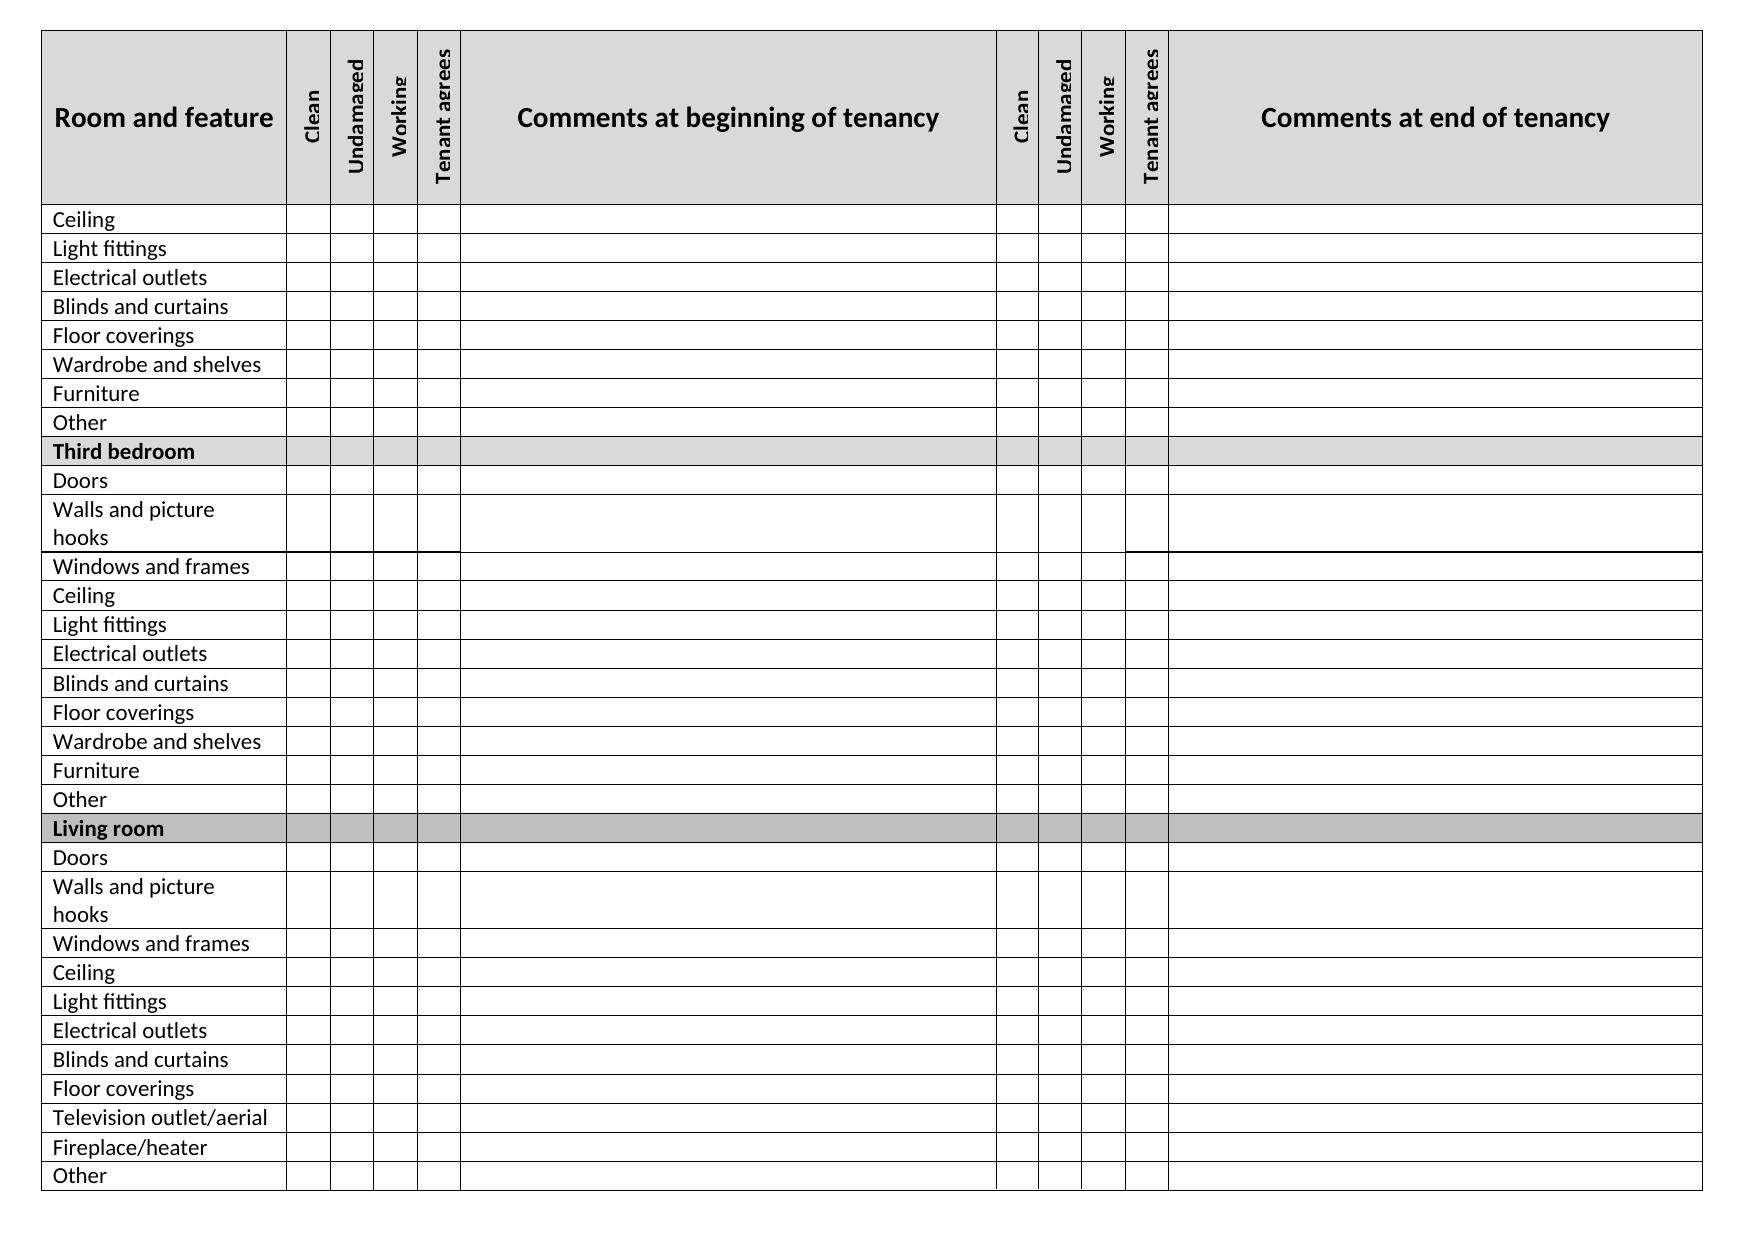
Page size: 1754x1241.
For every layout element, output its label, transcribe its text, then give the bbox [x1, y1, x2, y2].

table_cell [418, 727, 460, 755]
table_cell [1126, 1162, 1168, 1190]
table_cell [374, 756, 417, 784]
table_cell [997, 756, 1038, 784]
table_cell [331, 669, 373, 697]
table_header Working [374, 31, 417, 204]
table_cell [1039, 1016, 1081, 1044]
table_cell [1039, 698, 1081, 726]
table_cell [287, 1133, 330, 1161]
table_cell Windows and frames [42, 553, 286, 580]
table_cell Walls and picture hooks [42, 495, 286, 551]
table_cell [331, 437, 373, 465]
table_cell [1169, 872, 1702, 928]
table_cell [374, 814, 417, 842]
table_cell [461, 553, 996, 580]
table_cell [1039, 814, 1081, 842]
table_cell [1082, 495, 1125, 551]
table_cell [331, 698, 373, 726]
table_cell Electrical outlets [42, 263, 286, 291]
table_cell Fireplace/heater [42, 1133, 286, 1161]
table_cell [1082, 321, 1125, 349]
table_cell [331, 785, 373, 813]
table_cell [418, 1104, 460, 1132]
table_cell [1082, 785, 1125, 813]
table_cell [418, 1133, 460, 1161]
table_cell [331, 1016, 373, 1044]
table_cell [418, 1016, 460, 1044]
table_cell [1169, 611, 1702, 638]
table_cell [287, 611, 330, 638]
table_cell Light fittings [42, 611, 286, 638]
table_cell [1169, 1045, 1702, 1073]
table_cell [1082, 843, 1125, 871]
table_header Undamaged [331, 31, 373, 204]
table_cell [374, 929, 417, 957]
table_cell [287, 1162, 330, 1190]
table_cell [331, 1133, 373, 1161]
table_cell [418, 234, 460, 262]
table_cell [1169, 553, 1702, 580]
table_cell [331, 1075, 373, 1102]
table_cell [1039, 987, 1081, 1015]
table_cell [287, 727, 330, 755]
table_cell [418, 785, 460, 813]
table_cell [997, 669, 1038, 697]
table_cell [287, 987, 330, 1015]
table_cell [461, 581, 996, 609]
table_cell [997, 611, 1038, 638]
table_cell [287, 292, 330, 320]
table_cell [1039, 958, 1081, 986]
table_cell [997, 872, 1038, 928]
table_cell [418, 495, 460, 551]
table_cell [1039, 611, 1081, 638]
table_cell [418, 581, 460, 609]
table_cell Doors [42, 843, 286, 871]
table_cell Ceiling [42, 958, 286, 986]
table_cell [461, 466, 996, 494]
table_cell [418, 958, 460, 986]
table_cell [461, 843, 996, 871]
table_cell [461, 1016, 996, 1044]
table_cell [461, 727, 996, 755]
table_cell [461, 669, 996, 697]
table_cell [331, 756, 373, 784]
table_cell [374, 611, 417, 638]
table_cell [418, 379, 460, 407]
table_cell [418, 669, 460, 697]
table_cell [997, 814, 1038, 842]
table_cell [1039, 350, 1081, 378]
table_cell [1082, 1045, 1125, 1073]
table_cell [461, 437, 996, 465]
table_cell [1126, 292, 1168, 320]
table_cell [1126, 379, 1168, 407]
table_cell [374, 263, 417, 291]
table_header Clean [997, 31, 1038, 204]
table_cell [1169, 379, 1702, 407]
table_cell [1169, 263, 1702, 291]
table_cell [1082, 408, 1125, 436]
table_cell [461, 698, 996, 726]
table_cell [374, 408, 417, 436]
table_cell [1126, 756, 1168, 784]
table_cell [1169, 1075, 1702, 1102]
table_cell [1082, 1075, 1125, 1102]
table_header Working [1082, 31, 1125, 204]
table_cell [418, 611, 460, 638]
table_cell Other [42, 408, 286, 436]
table_cell [331, 466, 373, 494]
table_cell [461, 958, 996, 986]
table_cell [418, 929, 460, 957]
table_cell [1169, 843, 1702, 871]
table_cell [418, 872, 460, 928]
table_cell [1126, 843, 1168, 871]
table_cell [1039, 640, 1081, 668]
table_cell Other [42, 785, 286, 813]
table_cell [1126, 872, 1168, 928]
table_cell [461, 1162, 996, 1190]
table_cell [1082, 872, 1125, 928]
table_cell [1169, 987, 1702, 1015]
table_cell [1082, 553, 1125, 580]
table_cell [1039, 1133, 1081, 1161]
table_cell [997, 1104, 1038, 1132]
table_cell [1126, 263, 1168, 291]
table_cell [1169, 408, 1702, 436]
table_cell [1082, 581, 1125, 609]
table_cell [1169, 785, 1702, 813]
table_cell [1082, 1016, 1125, 1044]
table_cell [1082, 611, 1125, 638]
table_cell [997, 292, 1038, 320]
table_cell Television outlet/aerial [42, 1104, 286, 1132]
table_cell [287, 205, 330, 233]
table_cell [1169, 292, 1702, 320]
table_cell [418, 553, 460, 580]
table_cell [374, 350, 417, 378]
table_cell Floor coverings [42, 698, 286, 726]
table_header Comments at beginning of tenancy [461, 31, 996, 204]
table_cell Other [42, 1162, 286, 1190]
table_header Tenant agrees [1126, 31, 1168, 204]
table_cell [418, 814, 460, 842]
table_cell [1082, 814, 1125, 842]
table_cell [418, 350, 460, 378]
table_cell [331, 1045, 373, 1073]
table_cell [331, 1162, 373, 1190]
table_cell Ceiling [42, 205, 286, 233]
table_cell [374, 843, 417, 871]
table_cell [1082, 958, 1125, 986]
table_cell [418, 408, 460, 436]
table_cell [331, 495, 373, 551]
table_cell [1169, 495, 1702, 551]
table_cell [418, 1075, 460, 1102]
table_cell [461, 1104, 996, 1132]
table_cell [461, 408, 996, 436]
table_cell [331, 987, 373, 1015]
table_cell [997, 553, 1038, 580]
table_cell [331, 929, 373, 957]
table_header Clean [287, 31, 330, 204]
table_cell [997, 698, 1038, 726]
table_cell [1126, 205, 1168, 233]
table_cell [287, 1104, 330, 1132]
table_cell [1169, 205, 1702, 233]
table_cell [1126, 581, 1168, 609]
table_cell [331, 814, 373, 842]
table_cell [1082, 379, 1125, 407]
table_cell [461, 611, 996, 638]
table_cell [1126, 1016, 1168, 1044]
table_cell [461, 814, 996, 842]
table_cell [418, 466, 460, 494]
table_cell Blinds and curtains [42, 292, 286, 320]
table_cell [1126, 234, 1168, 262]
table_cell [1169, 814, 1702, 842]
table_cell [1126, 785, 1168, 813]
table_cell [997, 205, 1038, 233]
table_cell Third bedroom [42, 437, 286, 465]
table_cell [374, 1104, 417, 1132]
table_cell [287, 1045, 330, 1073]
table_cell [1169, 581, 1702, 609]
table_cell [287, 466, 330, 494]
table_cell [374, 553, 417, 580]
table_cell [461, 872, 996, 928]
table_header Room and feature [42, 31, 286, 204]
table_cell [1082, 727, 1125, 755]
table_cell [1082, 437, 1125, 465]
table_cell [461, 1133, 996, 1161]
table_cell [1082, 756, 1125, 784]
table_cell [1082, 1104, 1125, 1132]
table_cell [374, 379, 417, 407]
table_cell [1169, 234, 1702, 262]
table_cell [1039, 843, 1081, 871]
table_cell [461, 292, 996, 320]
table_cell [374, 872, 417, 928]
table_cell [374, 987, 417, 1015]
table_cell [1169, 1133, 1702, 1161]
table_cell [461, 640, 996, 668]
table_cell [997, 987, 1038, 1015]
table_cell [461, 350, 996, 378]
table_cell [418, 205, 460, 233]
table_cell [1126, 495, 1168, 551]
table_cell [1039, 1045, 1081, 1073]
table_cell [374, 958, 417, 986]
table_cell [1126, 1045, 1168, 1073]
table_cell [1126, 640, 1168, 668]
table_cell [331, 205, 373, 233]
table_cell [461, 987, 996, 1015]
table_cell [1039, 379, 1081, 407]
table_cell [1039, 437, 1081, 465]
table_cell [1169, 321, 1702, 349]
table_cell [1126, 814, 1168, 842]
table_cell [287, 958, 330, 986]
table_cell Windows and frames [42, 929, 286, 957]
table_cell [1082, 640, 1125, 668]
table_cell [374, 1045, 417, 1073]
table_cell [331, 553, 373, 580]
table_cell [1126, 1104, 1168, 1132]
table_cell [374, 495, 417, 551]
table_cell [997, 1133, 1038, 1161]
table_cell [1039, 466, 1081, 494]
table_cell [997, 379, 1038, 407]
table_cell [1169, 698, 1702, 726]
table_cell [418, 1162, 460, 1190]
table_cell [997, 785, 1038, 813]
table_cell [1082, 234, 1125, 262]
table_cell [997, 640, 1038, 668]
table_cell [287, 640, 330, 668]
table_cell [997, 437, 1038, 465]
table_cell Furniture [42, 756, 286, 784]
table_cell [1039, 263, 1081, 291]
table_cell [1039, 495, 1081, 551]
table_header Tenant agrees [418, 31, 460, 204]
table_cell [1126, 958, 1168, 986]
table_cell Electrical outlets [42, 640, 286, 668]
table_cell [1169, 1104, 1702, 1132]
table_cell Blinds and curtains [42, 1045, 286, 1073]
table_cell [461, 1075, 996, 1102]
table_cell [418, 698, 460, 726]
table_cell [331, 321, 373, 349]
table_cell [287, 581, 330, 609]
table_cell [418, 263, 460, 291]
table_cell Electrical outlets [42, 1016, 286, 1044]
table_cell [1169, 437, 1702, 465]
table_cell [287, 1075, 330, 1102]
table_cell [287, 872, 330, 928]
table_cell Blinds and curtains [42, 669, 286, 697]
table_cell [287, 553, 330, 580]
table_cell [287, 321, 330, 349]
table_cell [374, 640, 417, 668]
table_cell [1169, 929, 1702, 957]
table_cell [1039, 727, 1081, 755]
table_cell [1126, 929, 1168, 957]
table_cell [331, 1104, 373, 1132]
table_cell [418, 640, 460, 668]
table_cell [374, 205, 417, 233]
table_cell [1082, 466, 1125, 494]
table_cell [1169, 669, 1702, 697]
table_cell [374, 466, 417, 494]
table_cell [331, 640, 373, 668]
table_cell Light fittings [42, 234, 286, 262]
table_cell [374, 292, 417, 320]
table_cell [997, 727, 1038, 755]
table_cell [997, 1075, 1038, 1102]
table_cell [1039, 292, 1081, 320]
table_cell [418, 292, 460, 320]
table_cell [997, 843, 1038, 871]
table_header Undamaged [1039, 31, 1081, 204]
table_cell [461, 929, 996, 957]
table_cell [287, 843, 330, 871]
table_cell [331, 350, 373, 378]
table_cell [287, 785, 330, 813]
table_cell [331, 581, 373, 609]
table_cell [1169, 727, 1702, 755]
table_cell Walls and picture hooks [42, 872, 286, 928]
table_cell [287, 756, 330, 784]
table_cell [1126, 553, 1168, 580]
table_cell Furniture [42, 379, 286, 407]
table_cell [1082, 987, 1125, 1015]
table_cell [1039, 785, 1081, 813]
table_cell [287, 234, 330, 262]
table_cell [1169, 1016, 1702, 1044]
table_cell [1082, 292, 1125, 320]
table_cell [1039, 929, 1081, 957]
table_cell [1126, 727, 1168, 755]
table_cell [997, 321, 1038, 349]
table_cell [287, 263, 330, 291]
table_cell [374, 727, 417, 755]
table_cell [374, 1162, 417, 1190]
table_cell [1126, 466, 1168, 494]
table_cell [1082, 205, 1125, 233]
table_cell [1126, 669, 1168, 697]
table_cell Ceiling [42, 581, 286, 609]
table_cell Doors [42, 466, 286, 494]
table_cell [287, 1016, 330, 1044]
table_cell [331, 958, 373, 986]
table_cell [997, 1016, 1038, 1044]
table_cell [418, 437, 460, 465]
table_cell [287, 379, 330, 407]
table_cell [461, 205, 996, 233]
table_cell [374, 698, 417, 726]
table_cell [1039, 1104, 1081, 1132]
table_cell [418, 987, 460, 1015]
table_cell [287, 698, 330, 726]
table_cell [1126, 350, 1168, 378]
table_cell [1169, 1162, 1702, 1190]
table_cell [1039, 553, 1081, 580]
table_cell [1126, 698, 1168, 726]
table_cell [1039, 408, 1081, 436]
table_cell [461, 756, 996, 784]
table_cell [374, 1016, 417, 1044]
table_cell [1082, 1133, 1125, 1161]
table_cell Living room [42, 814, 286, 842]
table_cell [461, 379, 996, 407]
table_cell [1039, 669, 1081, 697]
table_cell [374, 669, 417, 697]
table_cell [997, 929, 1038, 957]
table_cell [374, 234, 417, 262]
table_cell [997, 1045, 1038, 1073]
table_cell [1126, 987, 1168, 1015]
table_cell [1082, 1162, 1125, 1190]
table_cell Wardrobe and shelves [42, 350, 286, 378]
table_cell [997, 495, 1038, 551]
table_cell [287, 408, 330, 436]
table_cell [1126, 1133, 1168, 1161]
table_cell Floor coverings [42, 1075, 286, 1102]
table_cell [331, 379, 373, 407]
table_cell [996, 1162, 1039, 1190]
table_cell [331, 263, 373, 291]
table_cell [461, 234, 996, 262]
table_cell [331, 843, 373, 871]
table_cell [1126, 611, 1168, 638]
table_cell [418, 1045, 460, 1073]
table_cell [374, 321, 417, 349]
table_cell [1126, 408, 1168, 436]
table_cell [997, 350, 1038, 378]
table_cell [331, 872, 373, 928]
table_cell [374, 1075, 417, 1102]
table_cell [1082, 263, 1125, 291]
table_cell [1082, 350, 1125, 378]
table_cell [1169, 350, 1702, 378]
table_cell [374, 581, 417, 609]
table_cell [1082, 929, 1125, 957]
table_cell [461, 1045, 996, 1073]
table_cell [331, 727, 373, 755]
table_cell [418, 756, 460, 784]
table_cell [997, 263, 1038, 291]
table_cell [997, 234, 1038, 262]
table_cell [374, 1133, 417, 1161]
table_cell [1169, 756, 1702, 784]
table_cell [287, 929, 330, 957]
table_cell [1039, 205, 1081, 233]
table_cell [461, 321, 996, 349]
table_cell [331, 611, 373, 638]
table_cell [1082, 698, 1125, 726]
table_cell [1039, 1075, 1081, 1102]
table_cell [1039, 872, 1081, 928]
table_cell [287, 495, 330, 551]
table_cell [418, 321, 460, 349]
table_cell [1039, 581, 1081, 609]
table_cell [997, 466, 1038, 494]
table_cell [374, 437, 417, 465]
table_cell [1169, 466, 1702, 494]
table_cell [374, 785, 417, 813]
table_cell [1082, 669, 1125, 697]
table_cell [331, 292, 373, 320]
table_cell [287, 437, 330, 465]
table_header Comments at end of tenancy [1169, 31, 1702, 204]
table_cell Floor coverings [42, 321, 286, 349]
table_cell [1169, 640, 1702, 668]
table_cell [1169, 958, 1702, 986]
table_cell [1039, 756, 1081, 784]
table_cell [331, 234, 373, 262]
table_cell [461, 785, 996, 813]
table_cell [418, 843, 460, 871]
table_cell [461, 495, 996, 551]
table_cell [331, 408, 373, 436]
table_cell [1039, 234, 1081, 262]
table_cell [997, 581, 1038, 609]
table_cell [461, 263, 996, 291]
table_cell [287, 814, 330, 842]
table_cell [1126, 437, 1168, 465]
table_cell [287, 669, 330, 697]
table_cell Wardrobe and shelves [42, 727, 286, 755]
table_cell Light fittings [42, 987, 286, 1015]
table_cell [1126, 1075, 1168, 1102]
table_cell [287, 350, 330, 378]
table_cell [997, 408, 1038, 436]
table_cell [1039, 1162, 1082, 1190]
table_cell [1126, 321, 1168, 349]
table_cell [1039, 321, 1081, 349]
table_cell [997, 958, 1038, 986]
